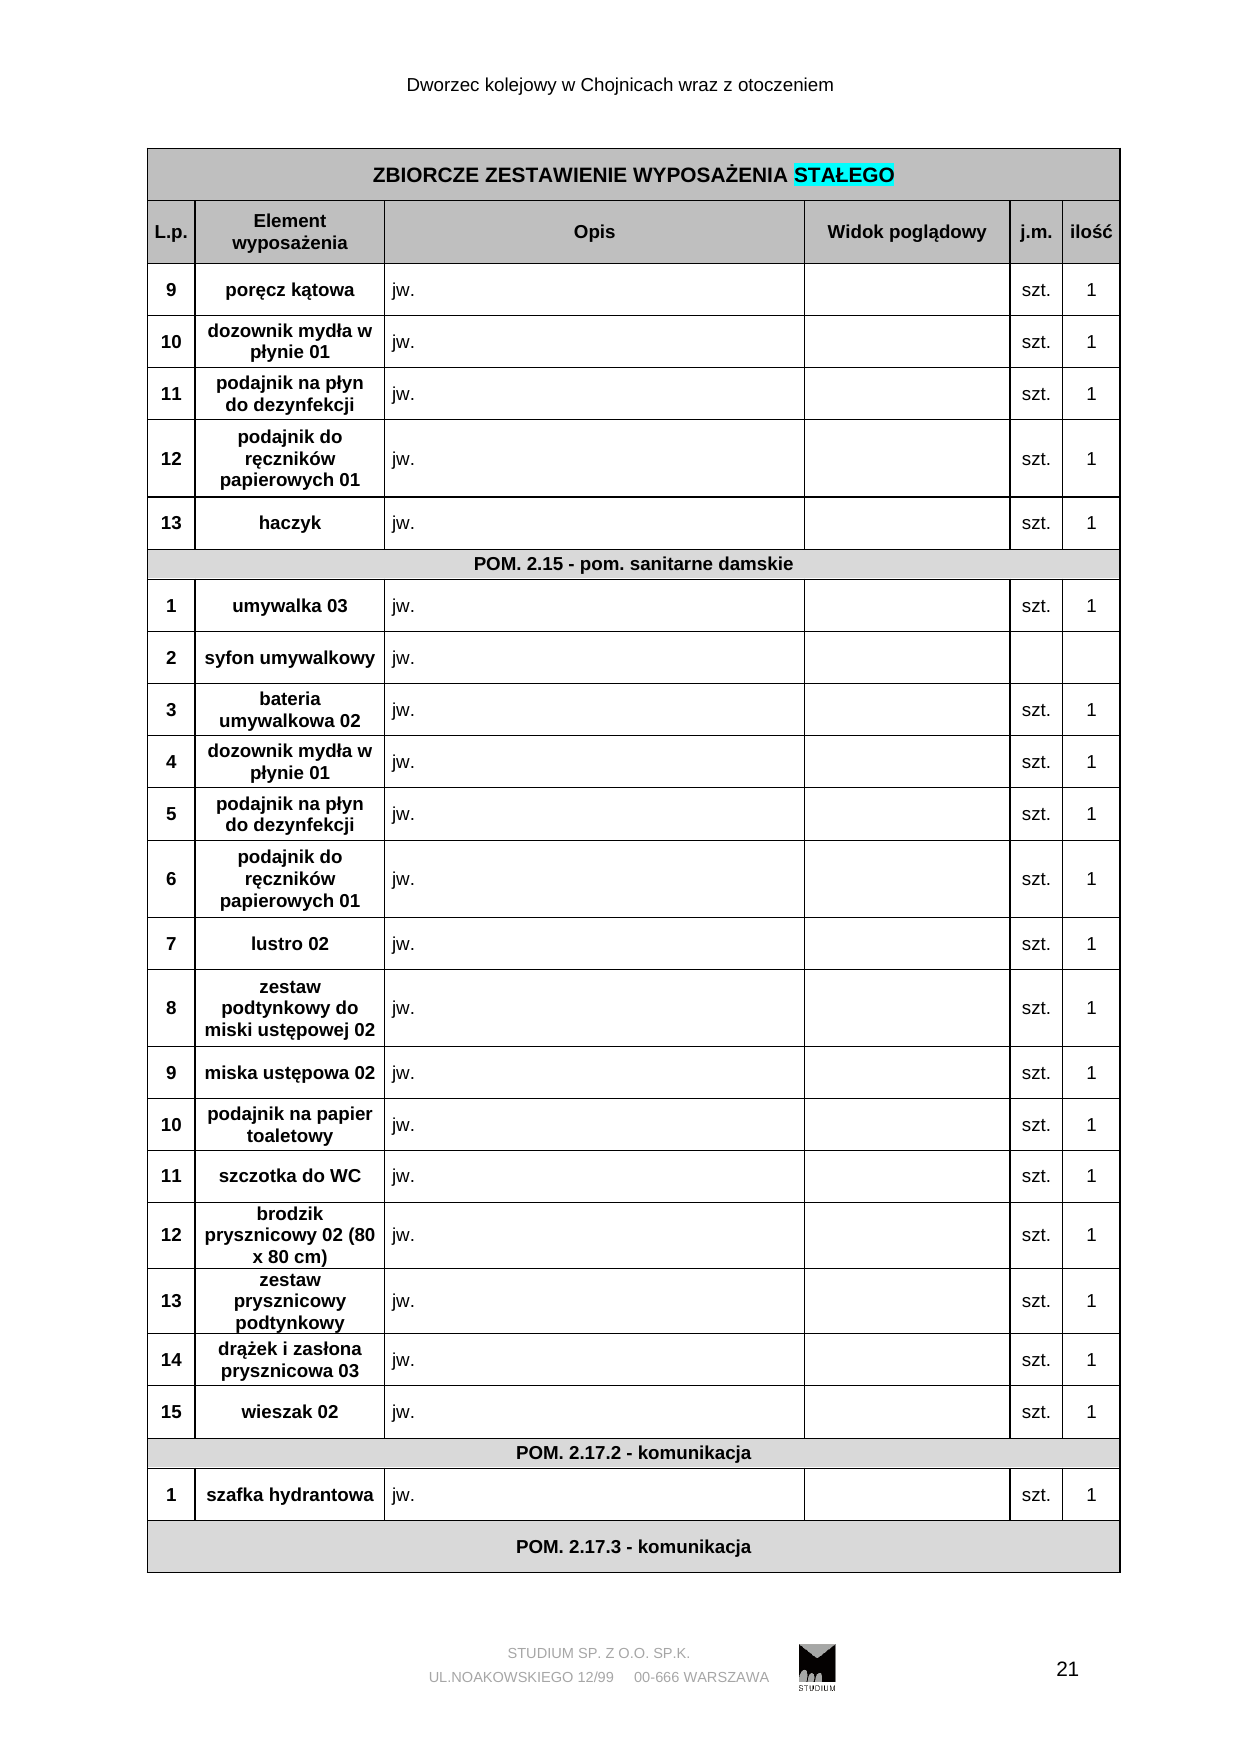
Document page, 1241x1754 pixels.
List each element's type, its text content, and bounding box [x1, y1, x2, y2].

table_cell szt. [1011, 841, 1062, 917]
table_cell jw. [385, 1469, 804, 1520]
table_cell 1 [1063, 1269, 1119, 1333]
table_cell [1063, 632, 1119, 683]
table_cell 1 [1063, 1151, 1119, 1202]
table_cell Opis [385, 201, 804, 263]
table_cell szt. [1011, 788, 1062, 839]
table_cell wieszak 02 [196, 1386, 384, 1437]
table_cell 3 [148, 684, 194, 735]
table_cell 5 [148, 788, 194, 839]
table_cell 1 [1063, 684, 1119, 735]
table_cell szt. [1011, 1334, 1062, 1385]
table_cell bateria umywalkowa 02 [196, 684, 384, 735]
table_cell syfon umywalkowy [196, 632, 384, 683]
table_cell dozownik mydła w płynie 01 [196, 316, 384, 367]
table_cell [805, 1269, 1009, 1333]
table_cell jw. [385, 580, 804, 631]
table_cell 10 [148, 316, 194, 367]
table_cell 1 [1063, 970, 1119, 1046]
table_cell [805, 420, 1009, 496]
table_cell szt. [1011, 1099, 1062, 1149]
table_cell szt. [1011, 970, 1062, 1046]
table_cell szt. [1011, 1151, 1062, 1202]
table_cell jw. [385, 918, 804, 969]
table_cell Element wyposażenia [196, 201, 384, 263]
table_cell jw. [385, 970, 804, 1046]
table_cell szt. [1011, 684, 1062, 735]
picture [798, 1644, 836, 1693]
table_cell 1 [1063, 1469, 1119, 1520]
table_cell 8 [148, 970, 194, 1046]
table_cell szt. [1011, 918, 1062, 969]
table_cell 7 [148, 918, 194, 969]
table_cell zestaw podtynkowy do miski ustępowej 02 [196, 970, 384, 1046]
table_cell 14 [148, 1334, 194, 1385]
table_header ZBIORCZE ZESTAWIENIE WYPOSAŻENIA STAŁEGO [148, 149, 1119, 200]
table_cell 12 [148, 420, 194, 496]
table_cell 1 [1063, 498, 1119, 548]
table_cell 15 [148, 1386, 194, 1437]
table_cell 1 [1063, 368, 1119, 419]
table_cell szt. [1011, 368, 1062, 419]
table_cell 10 [148, 1099, 194, 1149]
table_cell 9 [148, 264, 194, 315]
table_cell umywalka 03 [196, 580, 384, 631]
table_cell 9 [148, 1047, 194, 1098]
table_cell jw. [385, 632, 804, 683]
table_cell brodzik prysznicowy 02 (80 x 80 cm) [196, 1203, 384, 1267]
table_cell szt. [1011, 1047, 1062, 1098]
table_cell szt. [1011, 264, 1062, 315]
table_cell [805, 918, 1009, 969]
table_cell 13 [148, 498, 194, 548]
table_cell ilość [1063, 201, 1119, 263]
table_cell [805, 1099, 1009, 1149]
table_cell 1 [1063, 788, 1119, 839]
table_cell podajnik na papier toaletowy [196, 1099, 384, 1149]
table_cell 1 [1063, 1203, 1119, 1267]
table_cell szt. [1011, 316, 1062, 367]
table_cell [805, 498, 1009, 548]
table_cell [805, 1047, 1009, 1098]
table_cell jw. [385, 420, 804, 496]
table_cell szafka hydrantowa [196, 1469, 384, 1520]
table_cell 1 [1063, 420, 1119, 496]
table_cell [805, 1203, 1009, 1267]
table_cell [1011, 632, 1062, 683]
table_cell szt. [1011, 1469, 1062, 1520]
table_cell [805, 632, 1009, 683]
table_cell [805, 736, 1009, 787]
table_cell jw. [385, 1386, 804, 1437]
table_cell szczotka do WC [196, 1151, 384, 1202]
table_cell drążek i zasłona prysznicowa 03 [196, 1334, 384, 1385]
table_cell [805, 1386, 1009, 1437]
table_cell jw. [385, 264, 804, 315]
table_cell 1 [1063, 580, 1119, 631]
table_cell j.m. [1011, 201, 1062, 263]
table_cell 1 [1063, 1386, 1119, 1437]
table_cell jw. [385, 736, 804, 787]
table_cell Widok poglądowy [805, 201, 1009, 263]
table_cell POM. 2.15 - pom. sanitarne damskie [148, 550, 1119, 578]
table_cell dozownik mydła w płynie 01 [196, 736, 384, 787]
table_cell 1 [1063, 841, 1119, 917]
table_cell jw. [385, 368, 804, 419]
table_cell jw. [385, 1047, 804, 1098]
table_cell jw. [385, 788, 804, 839]
table_cell jw. [385, 1269, 804, 1333]
table_cell L.p. [148, 201, 194, 263]
table_cell poręcz kątowa [196, 264, 384, 315]
table_cell miska ustępowa 02 [196, 1047, 384, 1098]
table_cell [805, 1334, 1009, 1385]
table_cell [805, 841, 1009, 917]
table_cell podajnik na płyn do dezynfekcji [196, 368, 384, 419]
table_cell 1 [1063, 1099, 1119, 1149]
table_cell 4 [148, 736, 194, 787]
table_cell [805, 684, 1009, 735]
table_cell [805, 316, 1009, 367]
table_cell 1 [1063, 264, 1119, 315]
table_cell jw. [385, 684, 804, 735]
table_cell 2 [148, 632, 194, 683]
table_cell 1 [148, 1469, 194, 1520]
table_cell podajnik na płyn do dezynfekcji [196, 788, 384, 839]
table_cell jw. [385, 1203, 804, 1267]
table_cell szt. [1011, 1203, 1062, 1267]
table_cell szt. [1011, 420, 1062, 496]
table_cell 1 [1063, 1047, 1119, 1098]
table_cell [805, 264, 1009, 315]
table_cell 1 [1063, 736, 1119, 787]
table_cell podajnik do ręczników papierowych 01 [196, 841, 384, 917]
table_cell podajnik do ręczników papierowych 01 [196, 420, 384, 496]
table_cell 1 [148, 580, 194, 631]
table_cell 1 [1063, 316, 1119, 367]
table_cell 11 [148, 368, 194, 419]
table_cell [805, 580, 1009, 631]
table_cell 1 [1063, 1334, 1119, 1385]
table_cell POM. 2.17.3 - komunikacja [148, 1521, 1119, 1572]
table_cell 1 [1063, 918, 1119, 969]
table_cell 6 [148, 841, 194, 917]
table_cell 13 [148, 1269, 194, 1333]
table_cell [805, 970, 1009, 1046]
table_cell [805, 788, 1009, 839]
table_cell szt. [1011, 580, 1062, 631]
table_cell lustro 02 [196, 918, 384, 969]
table_cell POM. 2.17.2 - komunikacja [148, 1439, 1119, 1467]
table_cell jw. [385, 1099, 804, 1149]
table_cell szt. [1011, 1269, 1062, 1333]
table_cell [805, 1151, 1009, 1202]
table_cell szt. [1011, 498, 1062, 548]
table_cell jw. [385, 316, 804, 367]
table_cell haczyk [196, 498, 384, 548]
table_cell jw. [385, 1334, 804, 1385]
table_cell jw. [385, 1151, 804, 1202]
table_cell [805, 1469, 1009, 1520]
table_cell szt. [1011, 1386, 1062, 1437]
table_cell [805, 368, 1009, 419]
table_cell 12 [148, 1203, 194, 1267]
table_cell 11 [148, 1151, 194, 1202]
table_cell szt. [1011, 736, 1062, 787]
table_cell jw. [385, 841, 804, 917]
table_cell jw. [385, 498, 804, 548]
table_cell zestaw prysznicowy podtynkowy [196, 1269, 384, 1333]
